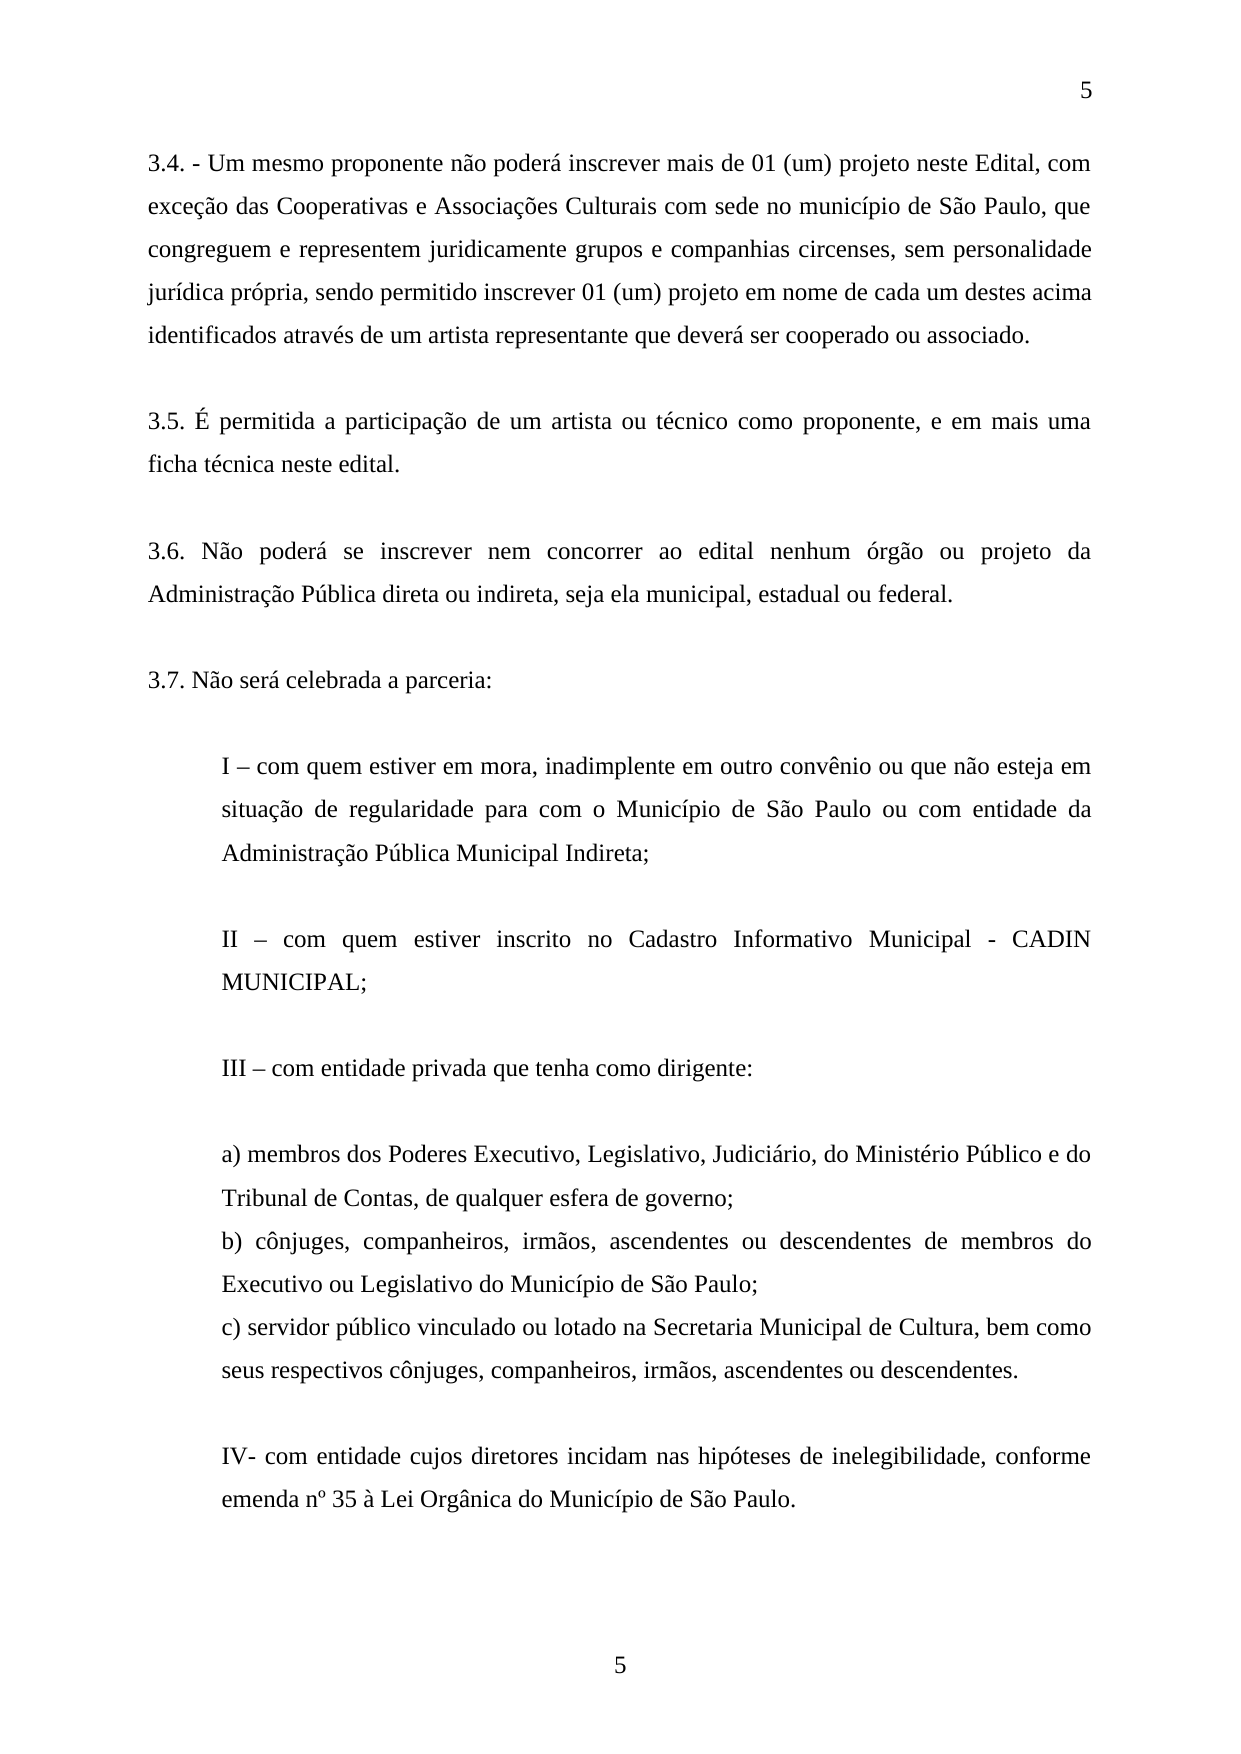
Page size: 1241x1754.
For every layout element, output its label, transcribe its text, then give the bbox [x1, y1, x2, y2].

text 3.4. - Um mesmo proponente não poderá inscrever mais de 01 (um) projeto neste Edital, com exceção das Cooperativas e Associações Culturais com sede no município de São Paulo, que congreguem e representem juridicamente grupos e companhias circenses, sem personalidade jurídica própria, sendo permitido inscrever 01 (um) projeto em nome de cada um destes acima identificados através de um artista representante que deverá ser cooperado ou associado. [148, 148, 1092, 349]
text b) cônjuges, companheiros, irmãos, ascendentes ou descendentes de membros do Executivo ou Legislativo do Município de São Paulo; [221, 1226, 1092, 1298]
text III – com entidade privada que tenha como dirigente: [148, 1053, 1092, 1082]
text IV- com entidade cujos diretores incidam nas hipóteses de inelegibilidade, conforme emenda nº 35 à Lei Orgânica do Município de São Paulo. [221, 1441, 1092, 1513]
text a) membros dos Poderes Executivo, Legislativo, Judiciário, do Ministério Público e do Tribunal de Contas, de qualquer esfera de governo; [221, 1139, 1092, 1211]
text 3.6. Não poderá se inscrever nem concorrer ao edital nenhum órgão ou projeto da Administração Pública direta ou indireta, seja ela municipal, estadual ou federal. [148, 536, 1092, 608]
text c) servidor público vinculado ou lotado na Secretaria Municipal de Cultura, bem como seus respectivos cônjuges, companheiros, irmãos, ascendentes ou descendentes. [221, 1312, 1092, 1384]
text 3.7. Não será celebrada a parceria: [148, 665, 1092, 694]
text I – com quem estiver em mora, inadimplente em outro convênio ou que não esteja em situação de regularidade para com o Município de São Paulo ou com entidade da Administração Pública Municipal Indireta; [221, 751, 1092, 866]
text II – com quem estiver inscrito no Cadastro Informativo Municipal - CADIN MUNICIPAL; [221, 924, 1092, 996]
text 3.5. É permitida a participação de um artista ou técnico como proponente, e em mais uma ficha técnica neste edital. [148, 406, 1092, 478]
